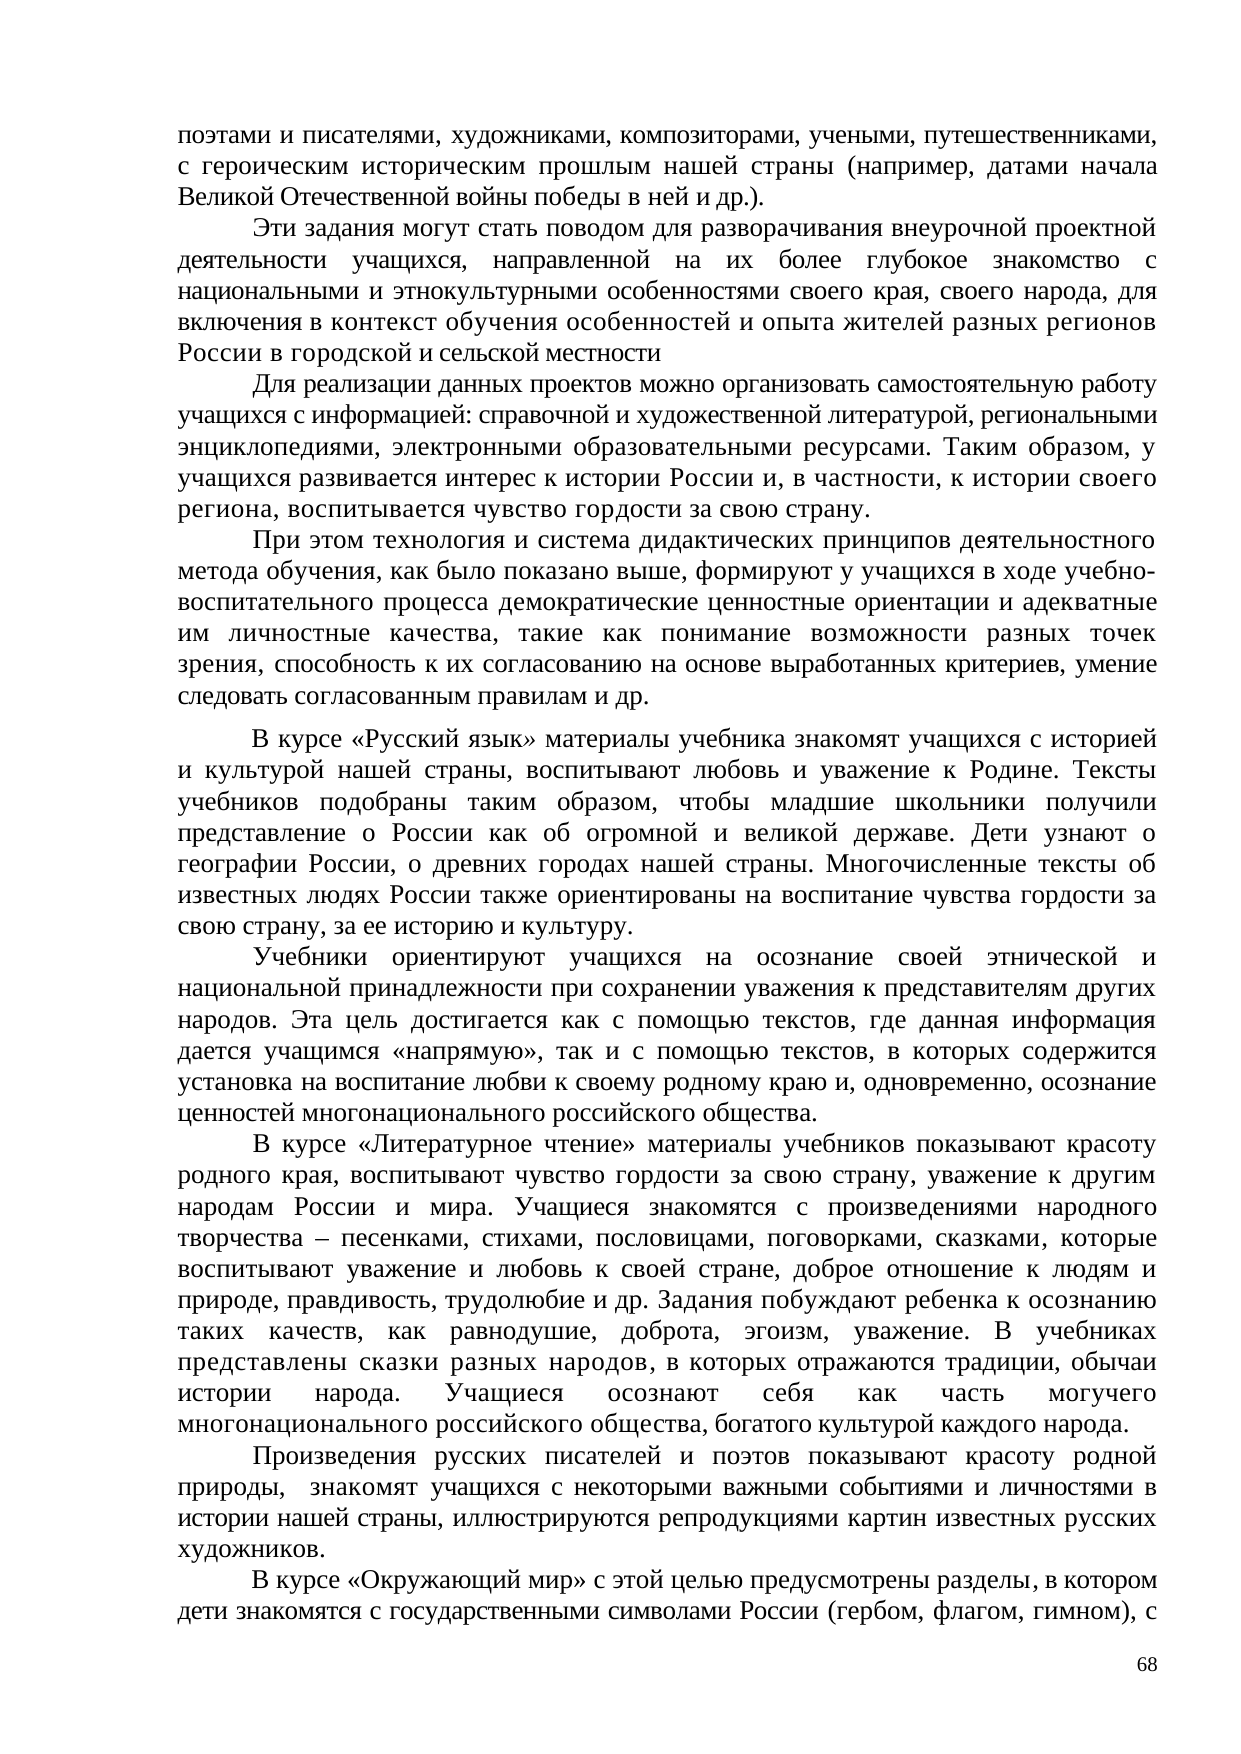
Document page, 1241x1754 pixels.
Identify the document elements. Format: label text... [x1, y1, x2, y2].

text Эти задания могут стать поводом для разворачивания внеурочной проектной деятельности учащихся, направленной на их более глубокое знакомство с национальными и этнокультурными особенностями своего края, своего народа, для включения в контекст обучения особенностей и опыта жителей разных регионов России в городской и сельской местности [177, 212, 1157, 367]
text При этом технология и система дидактических принципов деятельностного метода обучения, как было показано выше, формируют у учащихся в ходе учебно-воспитательного процесса демократические ценностные ориентации и адекватные им личностные качества, такие как понимание возможности разных точек зрения, способность к их согласованию на основе выработанных критериев, умение следовать согласованным правилам и др. [177, 523, 1157, 710]
text Учебники ориентируют учащихся на осознание своей этнической и национальной принадлежности при сохранении уважения к представителям других народов. Эта цель достигается как с помощью текстов, где данная информация дается учащимся «напрямую», так и с помощью текстов, в которых содержится установка на воспитание любви к своему родному краю и, одновременно, осознание ценностей многонационального российского общества. [177, 940, 1157, 1127]
text Произведения русских писателей и поэтов показывают красоту родной природы, знакомят учащихся с некоторыми важными событиями и личностями в истории нашей страны, иллюстрируются репродукциями картин известных русских художников. [177, 1439, 1157, 1563]
text В курсе «Русский язык» материалы учебника знакомят учащихся с историей и культурой нашей страны, воспитывают любовь и уважение к Родине. Тексты учебников подобраны таким образом, чтобы младшие школьники получили представление о России как об огромной и великой державе. Дети узнают о географии России, о древних городах нашей страны. Многочисленные тексты об известных людях России также ориентированы на воспитание чувства гордости за свою страну, за ее историю и культуру. [177, 722, 1157, 940]
text В курсе «Литературное чтение» материалы учебников показывают красоту родного края, воспитывают чувство гордости за свою страну, уважение к другим народам России и мира. Учащиеся знакомятся с произведениями народного творчества – песенками, стихами, пословицами, поговорками, сказками, которые воспитывают уважение и любовь к своей стране, доброе отношение к людям и природе, правдивость, трудолюбие и др. Задания побуждают ребенка к осознанию таких качеств, как равнодушие, доброта, эгоизм, уважение. В учебниках представлены сказки разных народов, в которых отражаются традиции, обычаи истории народа. Учащиеся осознают себя как часть могучего многонационального российского общества, богатого культурой каждого народа. [177, 1127, 1157, 1439]
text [177, 1563, 1157, 1626]
text Для реализации данных проектов можно организовать самостоятельную работу учащихся с информацией: справочной и художественной литературой, региональными энциклопедиями, электронными образовательными ресурсами. Таким образом, у учащихся развивается интерес к истории России и, в частности, к истории своего региона, воспитывается чувство гордости за свою страну. [177, 367, 1157, 523]
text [177, 118, 1157, 212]
